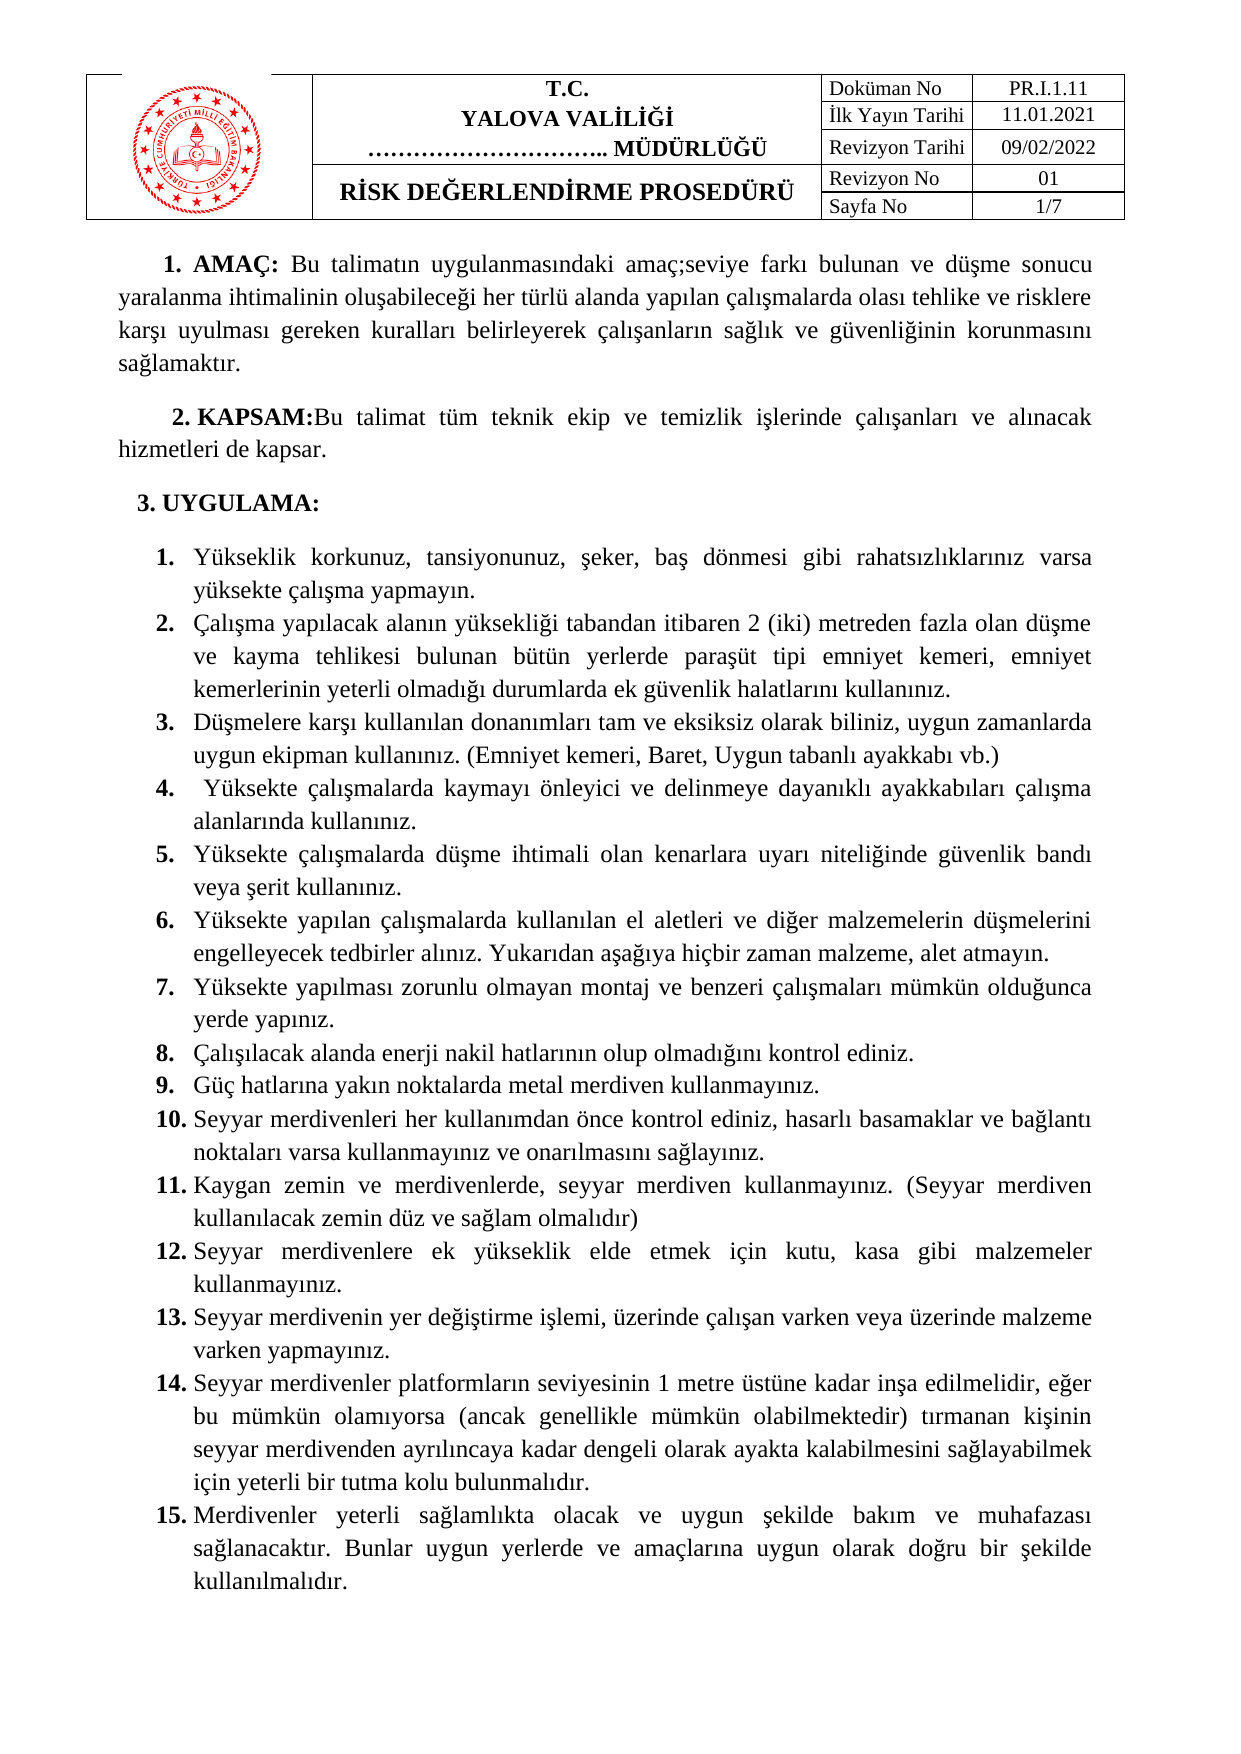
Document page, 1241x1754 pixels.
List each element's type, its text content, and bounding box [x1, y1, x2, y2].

list Kaygan zemin ve merdivenlerde, seyyar merdiven kullanmayınız. (Seyyar merdiven kullanılacak zemin düz ve sağlam olmalıdır) [156, 1170, 1093, 1231]
list Seyyar merdivenlere ek yükseklik elde etmek için kutu, kasa gibi malzemeler kullanmayınız. [156, 1236, 1093, 1297]
list Seyyar merdivenler platformların seviyesinin 1 metre üstüne kadar inşa edilmelidir, eğer bu mümkün olamıyorsa (ancak genellikle mümkün olabilmektedir) tırmanan kişinin seyyar merdivenden ayrılıncaya kadar dengeli olarak ayakta kalabilmesini sağlayabilmek için yeterli bir tutma kolu bulunmalıdır. [156, 1368, 1093, 1496]
text 3. UYGULAMA: [118, 488, 1093, 517]
text 1. AMAÇ: Bu talimatın uygulanmasındaki amaç;seviye farkı bulunan ve düşme sonucu yaralanma ihtimalinin oluşabileceği her türlü alanda yapılan çalışmalarda olası tehlike ve risklere karşı uyulması gereken kuralları belirleyerek çalışanların sağlık ve güvenliğinin korunmasını sağlamaktır. [118, 249, 1093, 376]
list Yüksekte yapılması zorunlu olmayan montaj ve benzeri çalışmaları mümkün olduğunca yerde yapınız. [156, 972, 1093, 1033]
list Çalışma yapılacak alanın yüksekliği tabandan itibaren 2 (iki) metreden fazla olan düşme ve kayma tehlikesi bulunan bütün yerlerde paraşüt tipi emniyet kemeri, emniyet kemerlerinin yeterli olmadığı durumlarda ek güvenlik halatlarını kullanınız. [156, 608, 1093, 703]
list Yükseklik korkunuz, tansiyonunuz, şeker, baş dönmesi gibi rahatsızlıklarınız varsa yüksekte çalışma yapmayın. [156, 542, 1093, 604]
picture [121, 74, 272, 219]
list Merdivenler yeterli sağlamlıkta olacak ve uygun şekilde bakım ve muhafazası sağlanacaktır. Bunlar uygun yerlerde ve amaçlarına uygun olarak doğru bir şekilde kullanılmalıdır. [156, 1500, 1093, 1595]
list Seyyar merdivenin yer değiştirme işlemi, üzerinde çalışan varken veya üzerinde malzeme varken yapmayınız. [156, 1302, 1093, 1363]
list Düşmelere karşı kullanılan donanımları tam ve eksiksiz olarak biliniz, uygun zamanlarda uygun ekipman kullanınız. (Emniyet kemeri, Baret, Uygun tabanlı ayakkabı vb.) [156, 707, 1093, 769]
list Çalışılacak alanda enerji nakil hatlarının olup olmadığını kontrol ediniz. [156, 1038, 1093, 1066]
list Seyyar merdivenleri her kullanımdan önce kontrol ediniz, hasarlı basamaklar ve bağlantı noktaları varsa kullanmayınız ve onarılmasını sağlayınız. [156, 1104, 1093, 1165]
list Yüksekte çalışmalarda düşme ihtimali olan kenarlara uyarı niteliğinde güvenlik bandı veya şerit kullanınız. [156, 839, 1093, 901]
list Yüksekte çalışmalarda kaymayı önleyici ve delinmeye dayanıklı ayakkabıları çalışma alanlarında kullanınız. [156, 773, 1093, 835]
list Yüksekte yapılan çalışmalarda kullanılan el aletleri ve diğer malzemelerin düşmelerini engelleyecek tedbirler alınız. Yukarıdan aşağıya hiçbir zaman malzeme, alet atmayın. [156, 906, 1093, 967]
list Güç hatlarına yakın noktalarda metal merdiven kullanmayınız. [156, 1071, 1093, 1099]
text 2. KAPSAM:Bu talimat tüm teknik ekip ve temizlik işlerinde çalışanları ve alınacak hizmetleri de kapsar. [118, 402, 1093, 463]
